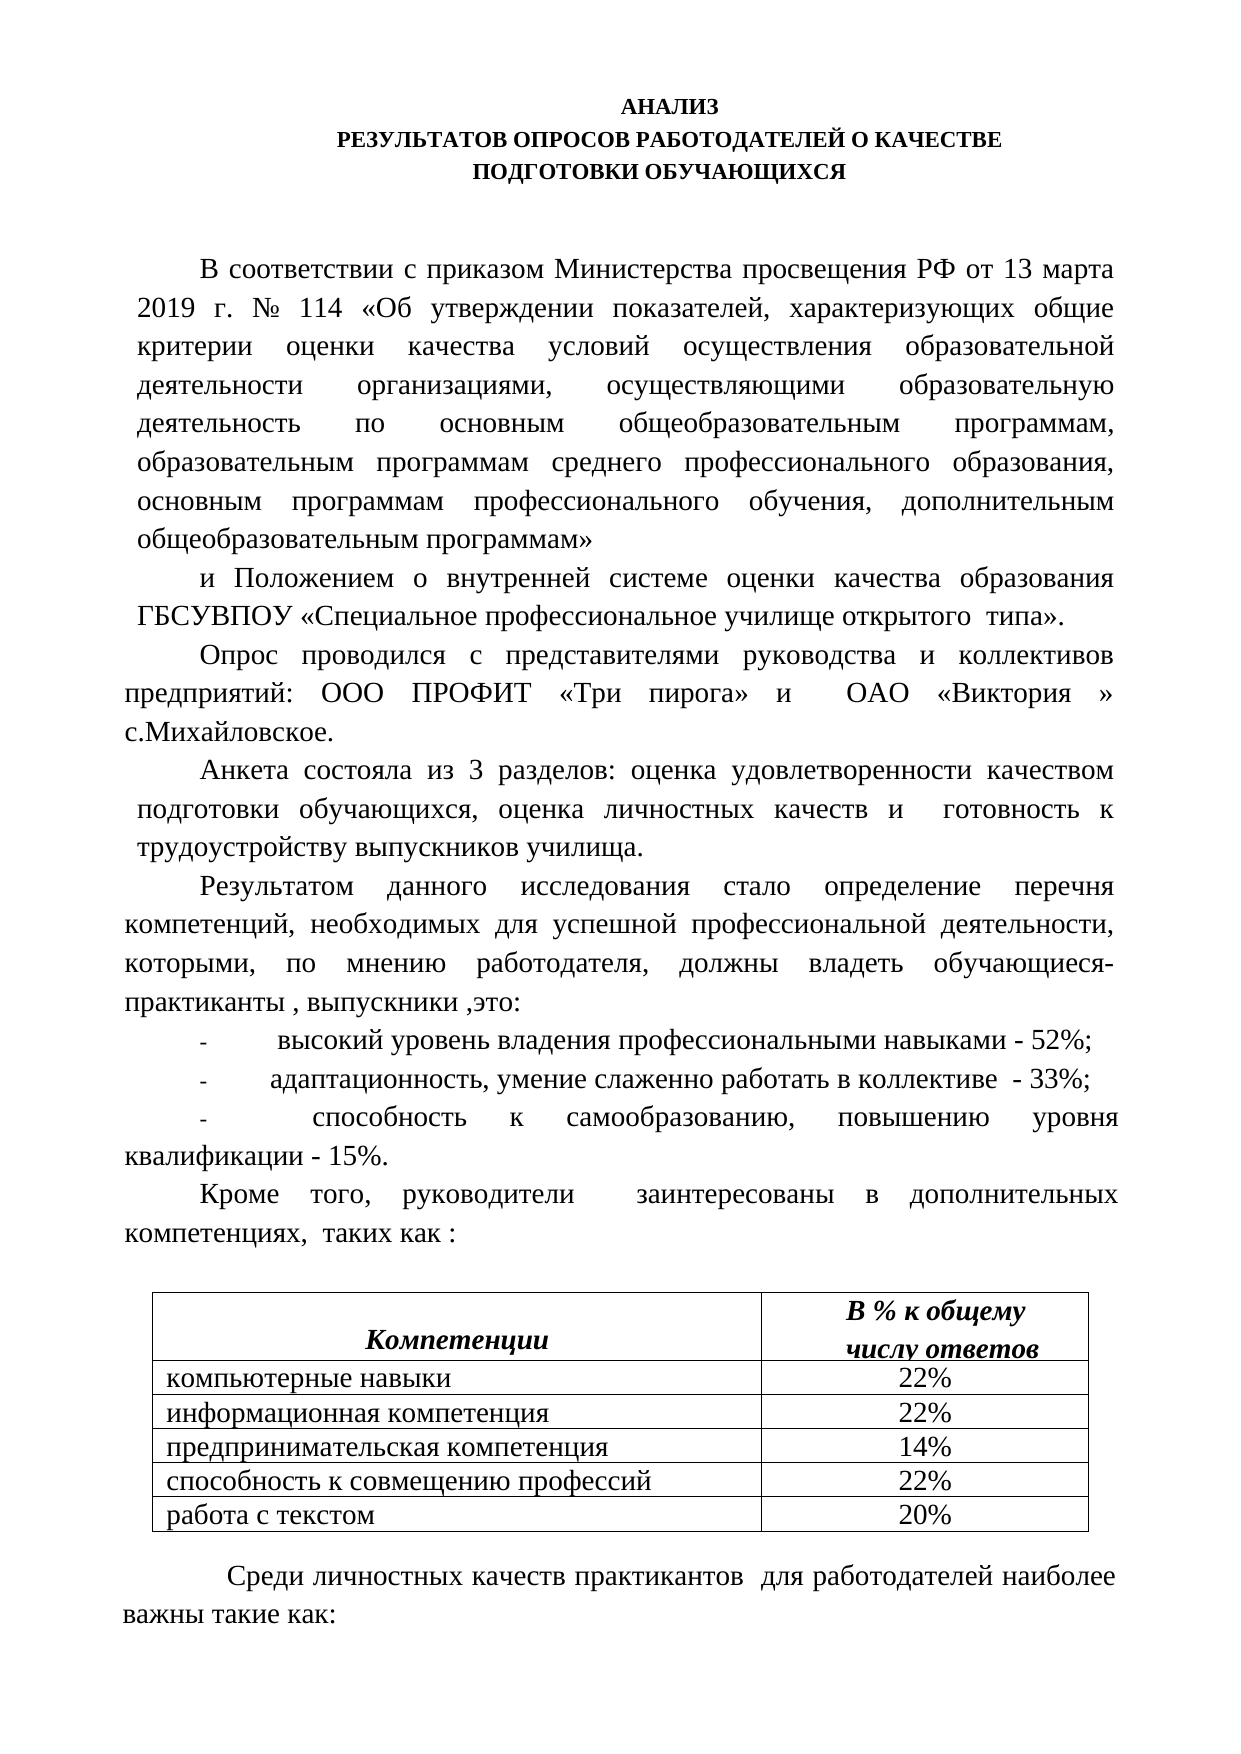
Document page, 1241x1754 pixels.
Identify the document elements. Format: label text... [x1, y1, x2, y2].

text ПОДГОТОВКИ ОБУЧАЮЩИХСЯ [124, 154, 1119, 186]
table_cell 14% [762, 1429, 1088, 1462]
table_cell работа с текстом [153, 1497, 761, 1531]
table_cell 22% [762, 1395, 1088, 1428]
table_cell информационная компетенция [153, 1395, 761, 1428]
text Анкета состояла из 3 разделов: оценка удовлетворенности качеством подготовки обучающихся, оценка личностных качеств и готовность к трудоустройству выпускников училища. [137, 752, 1115, 863]
text РЕЗУЛЬТАТОВ ОПРОСОВ РАБОТОДАТЕЛЕЙ О КАЧЕСТВЕ [220, 121, 1119, 154]
list способность к самообразованию, повышению уровня квалификации - 15%. [124, 1099, 1119, 1171]
table_cell 22% [762, 1361, 1088, 1394]
text АНАЛИЗ [220, 89, 1119, 121]
list высокий уровень владения профессиональными навыками - 52%; [124, 1022, 1119, 1056]
table_cell предпринимательская компетенция [153, 1429, 761, 1462]
table_cell способность к совмещению профессий [153, 1463, 761, 1496]
text и Положением о внутренней системе оценки качества образования ГБСУВПОУ «Специальное профессиональное училище открытого типа». [137, 560, 1115, 632]
table_cell 20% [762, 1497, 1088, 1531]
table_header В % к общему числу ответов [762, 1293, 1088, 1359]
table_cell 22% [762, 1463, 1088, 1496]
text Результатом данного исследования стало определение перечня компетенций, необходимых для успешной профессиональной деятельности, которыми, по мнению работодателя, должны владеть обучающиеся-практиканты , выпускники ,это: [124, 868, 1115, 1017]
list адаптационность, умение слаженно работать в коллективе - 33%; [124, 1061, 1119, 1094]
table_cell компьютерные навыки [153, 1361, 761, 1394]
text В соответствии с приказом Министерства просвещения РФ от 13 марта 2019 г. № 114 «Об утверждении показателей, характеризующих общие критерии оценки качества условий осуществления образовательной деятельности организациями, осуществляющими образовательную деятельность по основным общеобразовательным программам, образовательным программам среднего профессионального образования, основным программам профессионального обучения, дополнительным общеобразовательным программам» [137, 251, 1115, 555]
text Опрос проводился с представителями руководства и коллективов предприятий: ООО ПРОФИТ «Три пирога» и ОАО «Виктория » с.Михайловское. [124, 637, 1115, 747]
table_header Компетенции [153, 1293, 761, 1359]
text Среди личностных качеств практикантов для работодателей наиболее важны такие как: [122, 1558, 1117, 1630]
text Кроме того, руководители заинтересованы в дополнительных компетенциях, таких как : [124, 1176, 1119, 1248]
